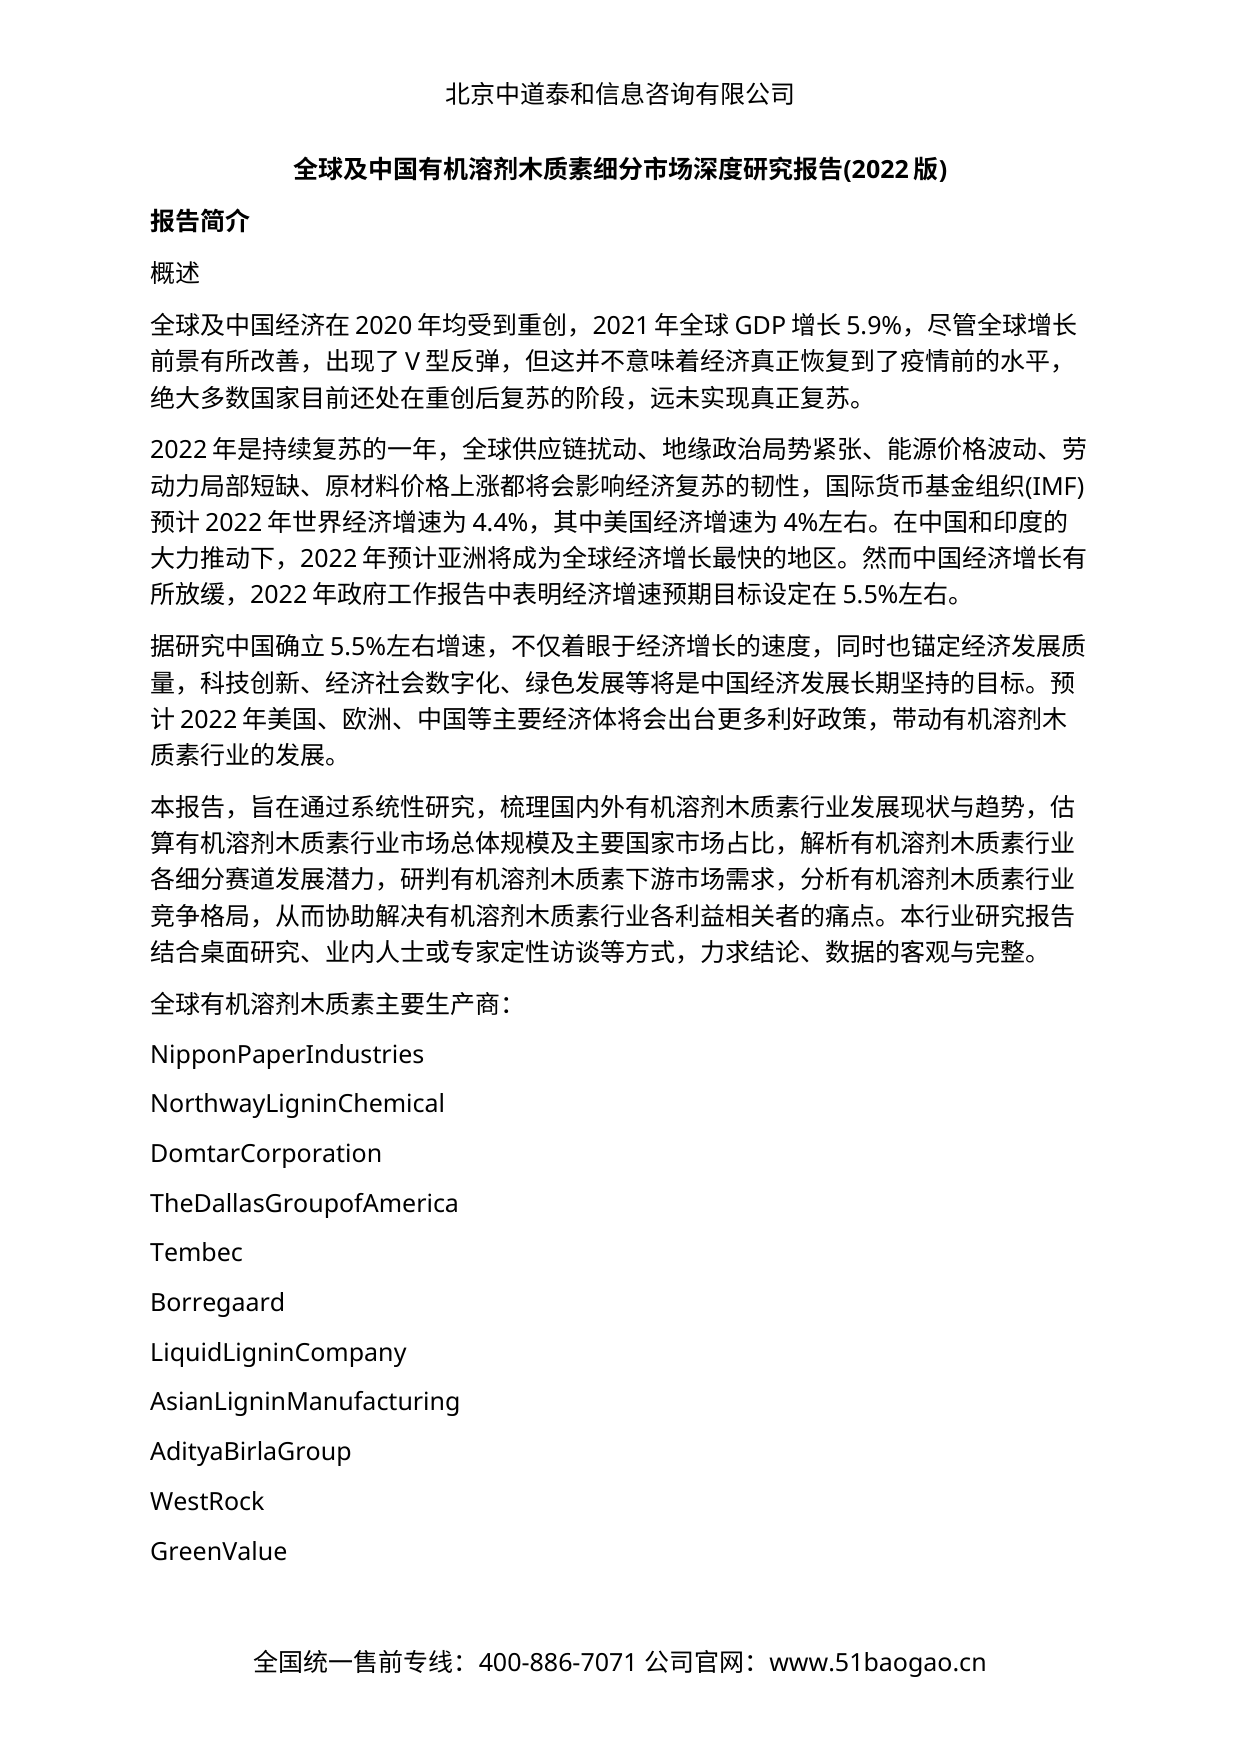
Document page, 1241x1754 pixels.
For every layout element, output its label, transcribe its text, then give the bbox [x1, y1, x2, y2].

text AdityaBirlaGroup [150, 1434, 1090, 1468]
text NorthwayLigninChemical [150, 1086, 1090, 1120]
text GreenValue [150, 1533, 1090, 1567]
text 全球有机溶剂木质素主要生产商： [150, 984, 1090, 1021]
text TheDallasGroupofAmerica [150, 1185, 1090, 1219]
text 全球及中国经济在2020年均受到重创，2021年全球GDP增长5.9%，尽管全球增长前景有所改善，出现了V型反弹，但这并不意味着经济真正恢复到了疫情前的水平，绝大多数国家目前还处在重创后复苏的阶段，远未实现真正复苏。 [150, 306, 1090, 414]
text 据研究中国确立5.5%左右增速，不仅着眼于经济增长的速度，同时也锚定经济发展质量，科技创新、经济社会数字化、绿色发展等将是中国经济发展长期坚持的目标。预计2022年美国、欧洲、中国等主要经济体将会出台更多利好政策，带动有机溶剂木质素行业的发展。 [150, 627, 1090, 772]
text LiquidLigninCompany [150, 1334, 1090, 1368]
text AsianLigninManufacturing [150, 1384, 1090, 1418]
text NipponPaperIndustries [150, 1036, 1090, 1070]
text WestRock [150, 1483, 1090, 1517]
text 2022年是持续复苏的一年，全球供应链扰动、地缘政治局势紧张、能源价格波动、劳动力局部短缺、原材料价格上涨都将会影响经济复苏的韧性，国际货币基金组织(IMF)预计2022年世界经济增速为4.4%，其中美国经济增速为4%左右。在中国和印度的大力推动下，2022年预计亚洲将成为全球经济增长最快的地区。然而中国经济增长有所放缓，2022年政府工作报告中表明经济增速预期目标设定在5.5%左右。 [150, 430, 1090, 611]
text 报告简介 [150, 202, 1090, 238]
text 全球及中国有机溶剂木质素细分市场深度研究报告(2022版) [150, 150, 1090, 186]
text Tembec [150, 1235, 1090, 1269]
text 本报告，旨在通过系统性研究，梳理国内外有机溶剂木质素行业发展现状与趋势，估算有机溶剂木质素行业市场总体规模及主要国家市场占比，解析有机溶剂木质素行业各细分赛道发展潜力，研判有机溶剂木质素下游市场需求，分析有机溶剂木质素行业竞争格局，从而协助解决有机溶剂木质素行业各利益相关者的痛点。本行业研究报告结合桌面研究、业内人士或专家定性访谈等方式，力求结论、数据的客观与完整。 [150, 787, 1090, 969]
text Borregaard [150, 1285, 1090, 1319]
text DomtarCorporation [150, 1136, 1090, 1170]
text 概述 [150, 254, 1090, 290]
